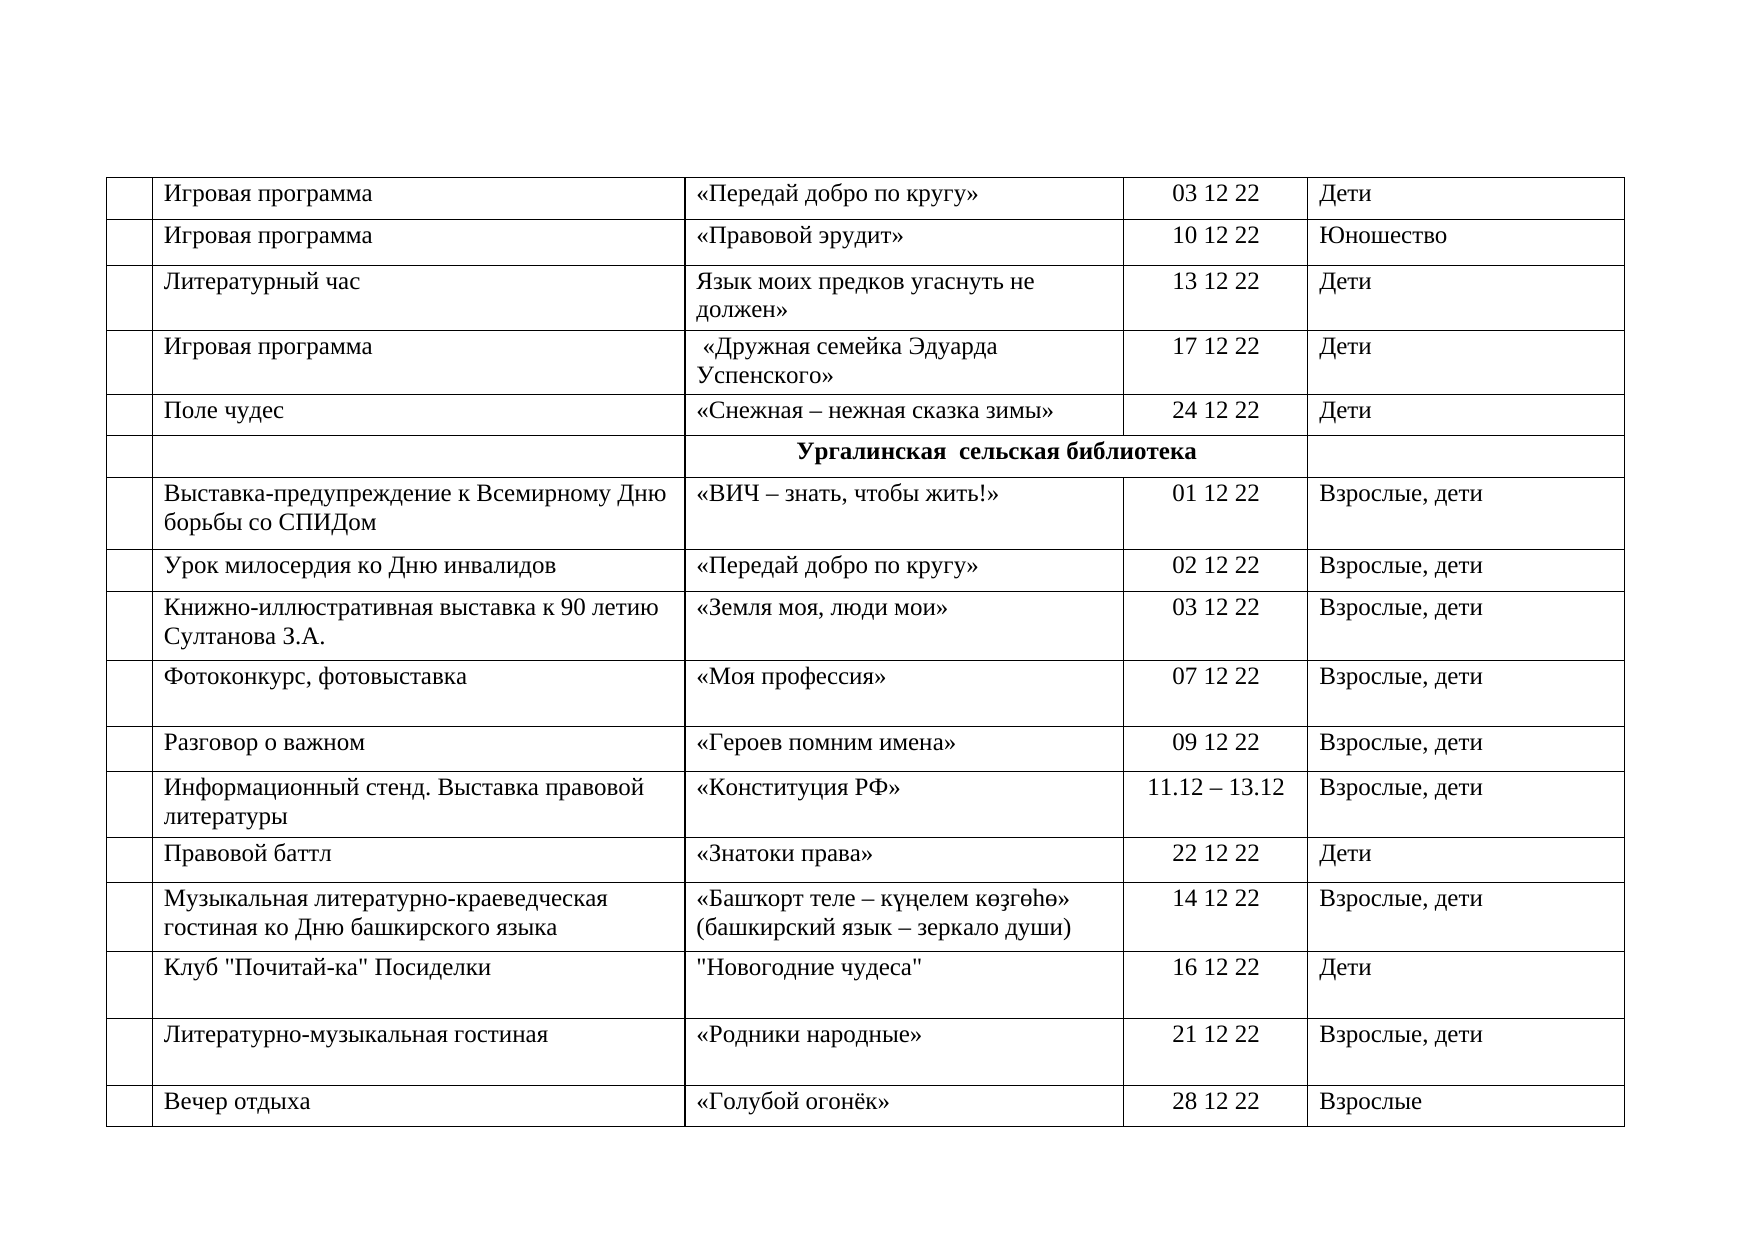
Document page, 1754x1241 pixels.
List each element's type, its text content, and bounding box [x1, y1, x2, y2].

table_cell Взрослые, дети [1308, 592, 1624, 660]
table_cell Язык моих предков угаснуть не должен» [686, 266, 1123, 330]
table_cell Взрослые, дети [1308, 727, 1624, 771]
table_cell «Родники народные» [686, 1019, 1123, 1085]
table_cell Дети [1308, 331, 1624, 394]
table_cell [107, 1086, 152, 1126]
table_cell «Моя профессия» [686, 661, 1123, 726]
table_cell Игровая программа [153, 178, 684, 219]
table_cell [107, 592, 152, 660]
table_cell «Снежная – нежная сказка зимы» [686, 395, 1123, 435]
table_cell 11.12 – 13.12 [1124, 772, 1307, 837]
table_cell Книжно-иллюстративная выставка к 90 летию Султанова З.А. [153, 592, 684, 660]
table_cell [107, 220, 152, 265]
table_cell Фотоконкурс, фотовыставка [153, 661, 684, 726]
table_cell [107, 883, 152, 951]
table_cell «Башҡорт теле – күңелем көҙгөһө» (башкирский язык – зеркало души) [686, 883, 1123, 951]
table_cell [107, 838, 152, 882]
table_cell Дети [1308, 952, 1624, 1018]
table_cell Взрослые, дети [1308, 661, 1624, 726]
table_cell Правовой баттл [153, 838, 684, 882]
table_cell Игровая программа [153, 331, 684, 394]
table_cell 24 12 22 [1124, 395, 1307, 435]
table_cell «Голубой огонёк» [686, 1086, 1123, 1126]
table_cell 03 12 22 [1124, 178, 1307, 219]
table_cell [107, 395, 152, 435]
table_cell 13 12 22 [1124, 266, 1307, 330]
table_cell [107, 772, 152, 837]
table_cell Клуб "Почитай-ка" Посиделки [153, 952, 684, 1018]
table_cell Литературный час [153, 266, 684, 330]
table_cell 02 12 22 [1124, 550, 1307, 591]
table_cell 07 12 22 [1124, 661, 1307, 726]
table_cell [107, 550, 152, 591]
table_cell 01 12 22 [1124, 478, 1307, 549]
table_cell «Земля моя, люди мои» [686, 592, 1123, 660]
table_cell «Правовой эрудит» [686, 220, 1123, 265]
table_cell [107, 266, 152, 330]
table_cell [107, 178, 152, 219]
table_cell Взрослые, дети [1308, 478, 1624, 549]
table_cell 10 12 22 [1124, 220, 1307, 265]
table_cell [107, 1019, 152, 1085]
table_cell Поле чудес [153, 395, 684, 435]
table_cell 22 12 22 [1124, 838, 1307, 882]
table_cell Музыкальная литературно-краеведческая гостиная ко Дню башкирского языка [153, 883, 684, 951]
table_cell Взрослые, дети [1308, 883, 1624, 951]
table_cell Выставка-предупреждение к Всемирному Дню борьбы со СПИДом [153, 478, 684, 549]
table_cell [107, 661, 152, 726]
table_cell 09 12 22 [1124, 727, 1307, 771]
table_cell «Героев помним имена» [686, 727, 1123, 771]
table_cell [107, 727, 152, 771]
table_cell Дети [1308, 838, 1624, 882]
table_cell Разговор о важном [153, 727, 684, 771]
table_cell [107, 331, 152, 394]
table_cell Взрослые [1308, 1086, 1624, 1126]
table_cell Ургалинская сельская библиотека [686, 436, 1307, 477]
table_cell Урок милосердия ко Дню инвалидов [153, 550, 684, 591]
table_cell "Новогодние чудеса" [686, 952, 1123, 1018]
table_cell «ВИЧ – знать, чтобы жить!» [686, 478, 1123, 549]
table_cell 14 12 22 [1124, 883, 1307, 951]
table_cell Юношество [1308, 220, 1624, 265]
table_cell 17 12 22 [1124, 331, 1307, 394]
table_cell «Передай добро по кругу» [686, 178, 1123, 219]
table_cell Вечер отдыха [153, 1086, 684, 1126]
table_cell Литературно-музыкальная гостиная [153, 1019, 684, 1085]
table_cell «Дружная семейка Эдуарда Успенского» [686, 331, 1123, 394]
table_cell Информационный стенд. Выставка правовой литературы [153, 772, 684, 837]
table_cell [107, 952, 152, 1018]
table_cell «Знатоки права» [686, 838, 1123, 882]
table_cell Взрослые, дети [1308, 1019, 1624, 1085]
table_cell [1308, 436, 1624, 477]
table_cell Дети [1308, 266, 1624, 330]
table_cell 28 12 22 [1124, 1086, 1307, 1126]
table_cell [153, 436, 684, 477]
table_cell Дети [1308, 178, 1624, 219]
table_cell Взрослые, дети [1308, 772, 1624, 837]
table_cell 16 12 22 [1124, 952, 1307, 1018]
table_cell 21 12 22 [1124, 1019, 1307, 1085]
table_cell «Конституция РФ» [686, 772, 1123, 837]
table_cell 03 12 22 [1124, 592, 1307, 660]
table_cell Взрослые, дети [1308, 550, 1624, 591]
table_cell Дети [1308, 395, 1624, 435]
table_cell [107, 478, 152, 549]
table_cell Игровая программа [153, 220, 684, 265]
table_cell [107, 436, 152, 477]
table_cell «Передай добро по кругу» [686, 550, 1123, 591]
